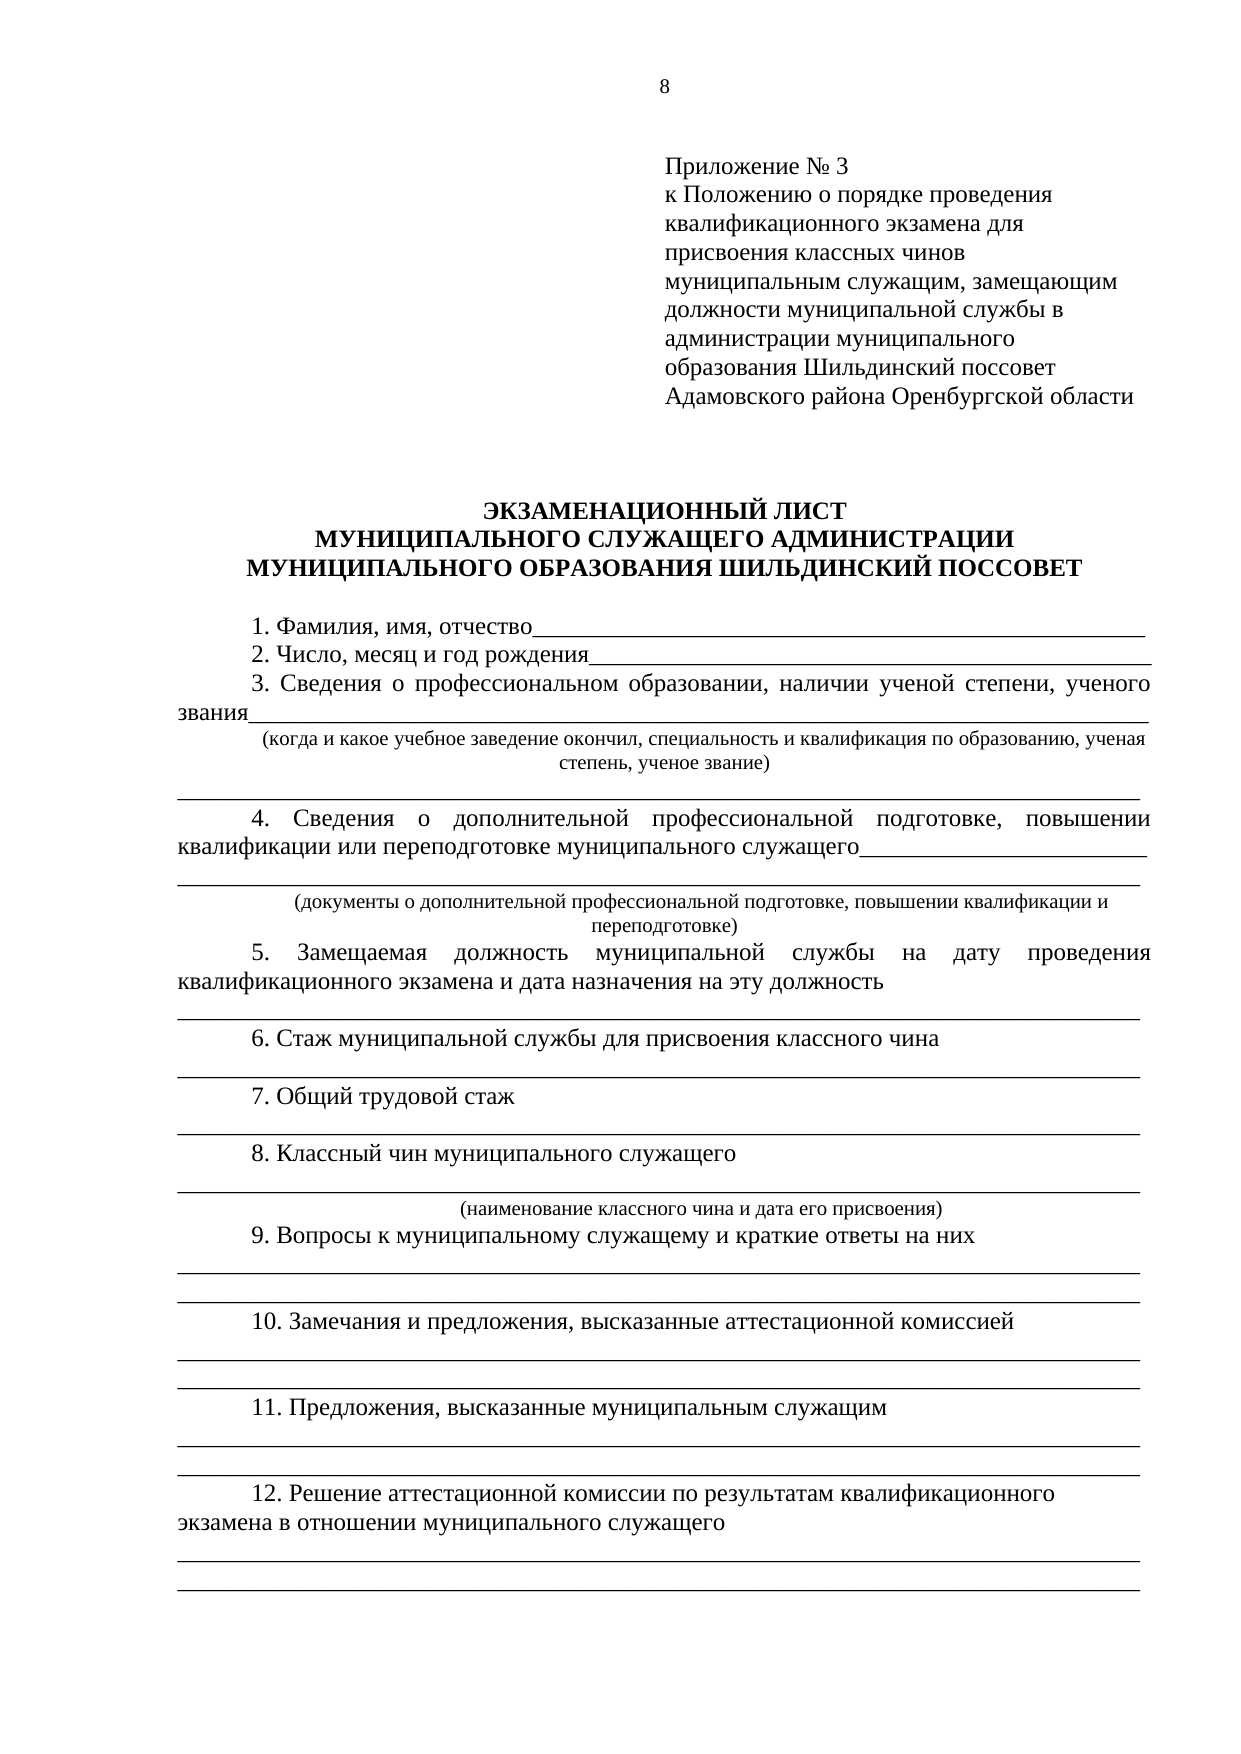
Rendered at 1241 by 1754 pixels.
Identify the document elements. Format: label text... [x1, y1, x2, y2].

text _____________________________________________________________________________ [177, 1277, 1152, 1306]
text администрации муниципального [177, 323, 1152, 352]
text МУНИЦИПАЛЬНОГО СЛУЖАЩЕГО АДМИНИСТРАЦИИ [177, 524, 1152, 553]
text квалификационного экзамена для [177, 208, 1152, 237]
text _____________________________________________________________________________ [177, 1248, 1152, 1277]
text 4. Сведения о дополнительной профессиональной подготовке, повышении квалификации или переподготовке муниципального служащего_______________________ [177, 803, 1152, 860]
text 7. Общий трудовой стаж [177, 1081, 1152, 1109]
text 9. Вопросы к муниципальному служащему и краткие ответы на них [177, 1220, 1152, 1248]
text 11. Предложения, высказанные муниципальным служащим [177, 1392, 1152, 1421]
text муниципальным служащим, замещающим [177, 266, 1152, 294]
text Приложение № 3 [177, 151, 1152, 179]
text 12. Решение аттестационной комиссии по результатам квалификационного [177, 1478, 1152, 1507]
text присвоения классных чинов [177, 237, 1152, 266]
text _____________________________________________________________________________ [177, 1421, 1152, 1450]
text образования Шильдинский поссовет [177, 352, 1152, 381]
text экзамена в отношении муниципального служащего [177, 1507, 1152, 1536]
text _____________________________________________________________________________ [177, 1109, 1152, 1138]
text _____________________________________________________________________________ [177, 1450, 1152, 1478]
text МУНИЦИПАЛЬНОГО ОБРАЗОВАНИЯ ШИЛЬДИНСКИЙ ПОССОВЕТ [177, 553, 1152, 582]
text 8. Классный чин муниципального служащего [177, 1138, 1152, 1167]
text Адамовского района Оренбургской области [177, 381, 1152, 409]
text _____________________________________________________________________________ [177, 1335, 1152, 1363]
text 2. Число, месяц и год рождения_____________________________________________ [177, 639, 1152, 668]
text ЭКЗАМЕНАЦИОННЫЙ ЛИСТ [177, 496, 1152, 524]
text 1. Фамилия, имя, отчество_________________________________________________ [177, 611, 1152, 639]
text (наименование классного чина и дата его присвоения) [177, 1196, 1152, 1220]
text должности муниципальной службы в [177, 294, 1152, 323]
text к Положению о порядке проведения [177, 179, 1152, 208]
text (документы о дополнительной профессиональной подготовке, повышении квалификации и переподготовке) [177, 889, 1152, 937]
text _____________________________________________________________________________ [177, 1052, 1152, 1081]
text 10. Замечания и предложения, высказанные аттестационной комиссией [177, 1306, 1152, 1335]
text _____________________________________________________________________________ [177, 774, 1152, 803]
text _____________________________________________________________________________ [177, 994, 1152, 1023]
text 6. Стаж муниципальной службы для присвоения классного чина [177, 1023, 1152, 1052]
text _____________________________________________________________________________ [177, 860, 1152, 889]
text __________________________________________________________________________________________________________________________________________________________ [177, 1536, 1152, 1593]
text 5. Замещаемая должность муниципальной службы на дату проведения квалификационного экзамена и дата назначения на эту должность [177, 937, 1152, 994]
text _____________________________________________________________________________ [177, 1363, 1152, 1392]
text (когда и какое учебное заведение окончил, специальность и квалификация по образованию, ученая степень, ученое звание) [177, 726, 1152, 774]
text 3. Сведения о профессиональном образовании, наличии ученой степени, ученого звания________________________________________________________________________ [177, 668, 1152, 726]
text _____________________________________________________________________________ [177, 1167, 1152, 1196]
